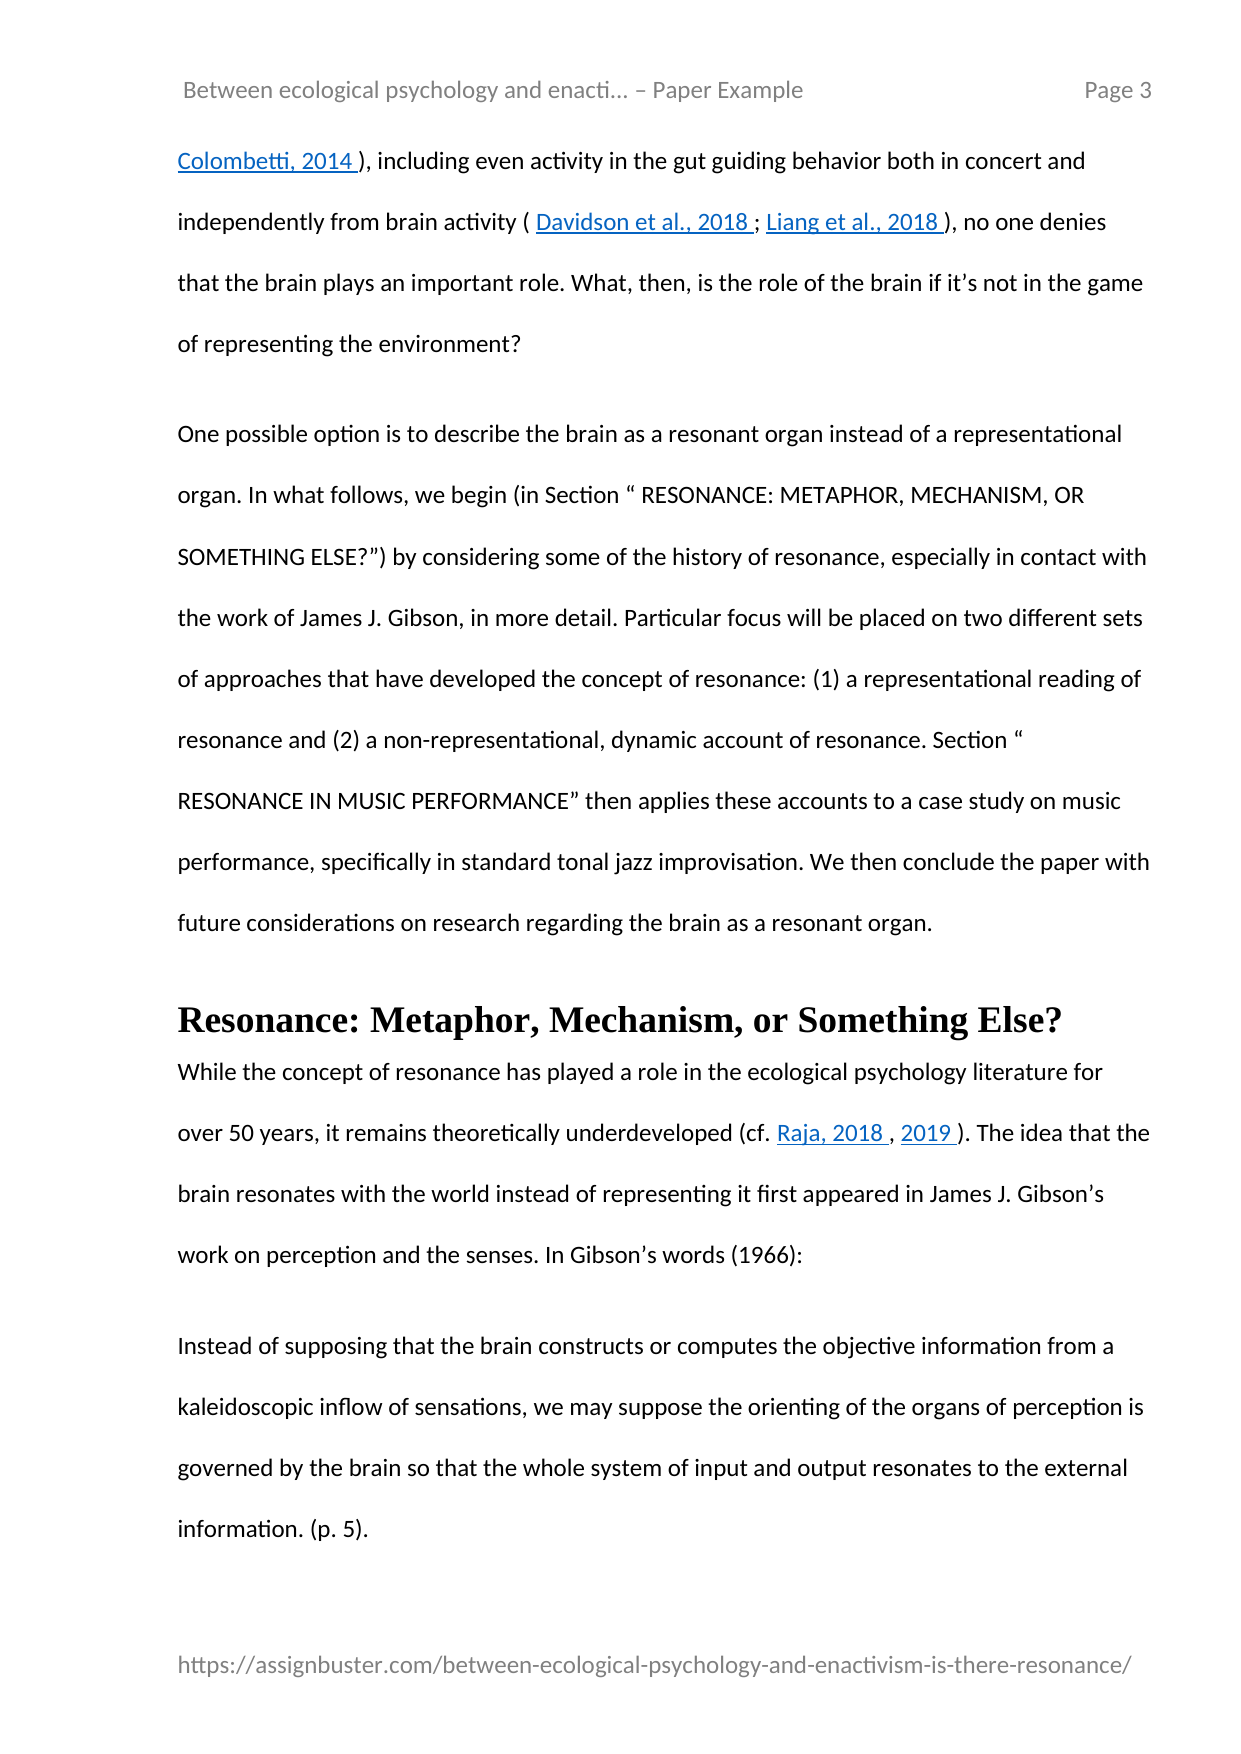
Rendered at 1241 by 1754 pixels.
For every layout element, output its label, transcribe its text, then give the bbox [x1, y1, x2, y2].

text One possible option is to describe the brain as a resonant organ instead of a representational organ. In what follows, we begin (in Section “ RESONANCE: METAPHOR, MECHANISM, OR SOMETHING ELSE?”) by considering some of the history of resonance, especially in contact with the work of James J. Gibson, in more detail. Particular focus will be placed on two different sets of approaches that have developed the concept of resonance: (1) a representational reading of resonance and (2) a non-representational, dynamic account of resonance. Section “ RESONANCE IN MUSIC PERFORMANCE” then applies these accounts to a case study on music performance, specifically in standard tonal jazz improvisation. We then conclude the paper with future considerations on research regarding the brain as a resonant organ. [177, 419, 1152, 937]
text While the concept of resonance has played a role in the ecological psychology literature for over 50 years, it remains theoretically underdeveloped (cf. Raja, 2018 , 2019 ). The idea that the brain resonates with the world instead of representing it first appeared in James J. Gibson’s work on perception and the senses. In Gibson’s words (1966): [177, 1057, 1152, 1270]
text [177, 145, 1152, 359]
text Instead of supposing that the brain constructs or computes the objective information from a kaleidoscopic inflow of sensations, we may suppose the orienting of the organs of perception is governed by the brain so that the whole system of input and output resonates to the external information. (p. 5). [177, 1330, 1152, 1544]
subtitle Resonance: Metaphor, Mechanism, or Something Else? [177, 997, 1152, 1041]
